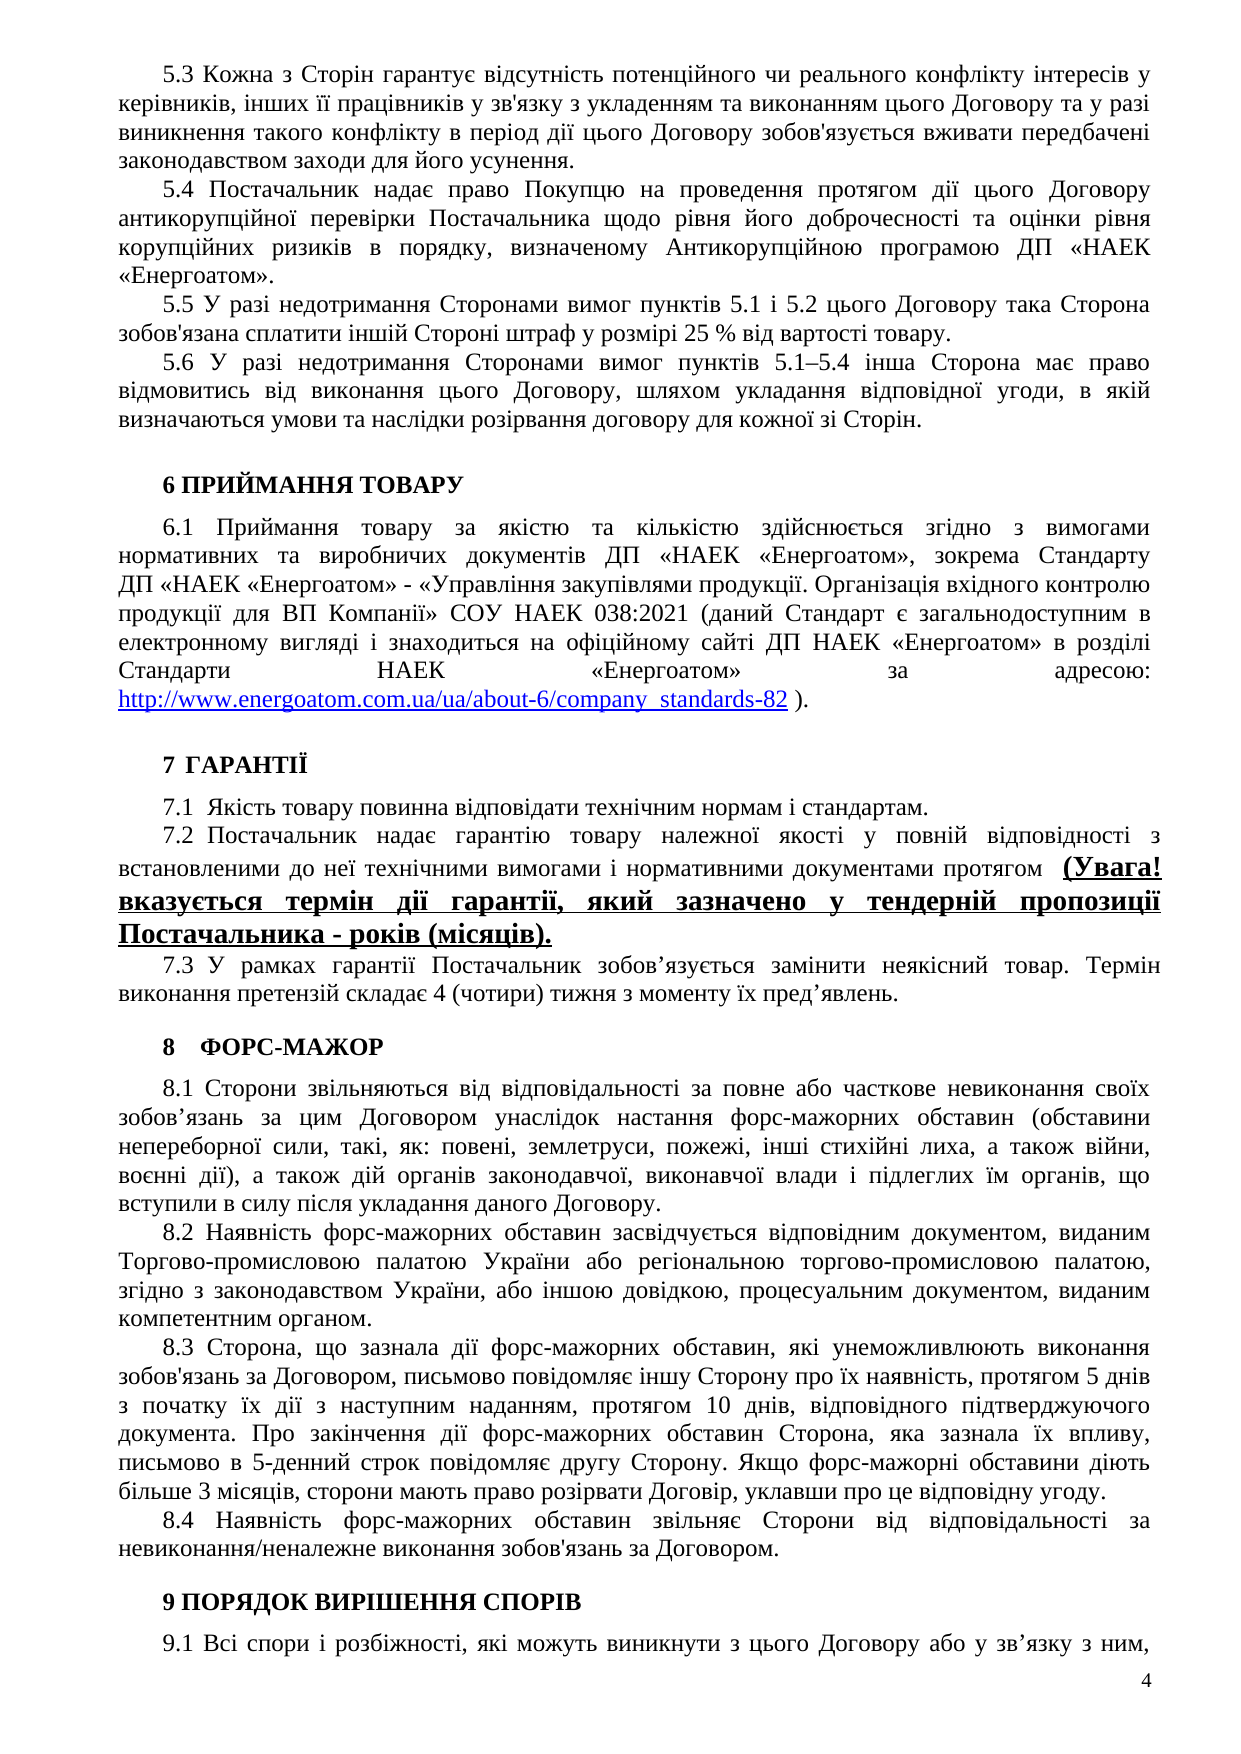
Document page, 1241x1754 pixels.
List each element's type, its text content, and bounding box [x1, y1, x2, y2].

text 5.4 Постачальник надає право Покупцю на проведення протягом дії цього Договору антикорупційної перевірки Постачальника щодо рівня його доброчесності та оцінки рівня корупційних ризиків в порядку, визначеному Антикорупційною програмою ДП «НАЕК «Енергоатом». [118, 174, 1152, 289]
text 8.4 Наявність форс-мажорних обставин звільняє Сторони від відповідальності за невиконання/неналежне виконання зобов'язань за Договором. [118, 1505, 1152, 1562]
text 6.1 Приймання товару за якістю та кількістю здійснюється згідно з вимогами нормативних та виробничих документів ДП «НАЕК «Енергоатом», зокрема Стандарту ДП «НАЕК «Енергоатом» - «Управління закупівлями продукції. Організація вхідного контролю продукції для ВП Компанії» СОУ НАЕК 038:2021 (даний Стандарт є загальнодоступним в електронному вигляді і знаходиться на офіційному сайті ДП НАЕК «Енергоатом» в розділі Стандарти НАЕК «Енергоатом» за адресою: http://www.energoatom.com.ua/ua/about-6/company_standards-82 ). [118, 512, 1152, 713]
text 9 ПОРЯДОК ВИРІШЕННЯ СПОРІВ [118, 1587, 1152, 1616]
list ГАРАНТІЇ [162, 750, 1152, 779]
text 5.6 У разі недотримання Сторонами вимог пунктів 5.1–5.4 інша Сторона має право відмовитись від виконання цього Договору, шляхом укладання відповідної угоди, в якій визначаються умови та наслідки розірвання договору для кожної зі Сторін. [118, 347, 1152, 433]
text 6 ПРИЙМАННЯ ТОВАРУ [118, 470, 1152, 499]
text 8.3 Сторона, що зазнала дії форс-мажорних обставин, які унеможливлюють виконання зобов'язань за Договором, письмово повідомляє іншу Сторону про їх наявність, протягом 5 днів з початку їх дії з наступним наданням, протягом 10 днів, відповідного підтверджуючого документа. Про закінчення дії форс-мажорних обставин Сторона, яка зазнала їх впливу, письмово в 5-денний строк повідомляє другу Сторону. Якщо форс-мажорні обставини діють більше 3 місяців, сторони мають право розірвати Договір, уклавши про це відповідну угоду. [118, 1332, 1152, 1505]
text 5.5 У разі недотримання Сторонами вимог пунктів 5.1 і 5.2 цього Договору така Сторона зобов'язана сплатити іншій Стороні штраф у розмірі 25 % від вартості товару. [118, 289, 1152, 347]
list Якість товару повинна відповідати технічним нормам і стандартам. [162, 792, 1162, 820]
text 8.2 Наявність форс-мажорних обставин засвідчується відповідним документом, виданим Торгово-промисловою палатою України або регіональною торгово-промисловою палатою, згідно з законодавством України, або іншою довідкою, процесуальним документом, виданим компетентним органом. [118, 1217, 1152, 1332]
text 8.1 Сторони звільняються від відповідальності за повне або часткове невиконання своїх зобов’язань за цим Договором унаслідок настання форс-мажорних обставин (обставини непереборної сили, такі, як: повені, землетруси, пожежі, інші стихійні лиха, а також війни, воєнні дії), а також дій органів законодавчої, виконавчої влади і підлеглих їм органів, що вступили в силу після укладання даного Договору. [118, 1073, 1152, 1217]
text 5.3 Кожна з Сторін гарантує відсутність потенційного чи реального конфлікту інтересів у керівників, інших її працівників у зв'язку з укладенням та виконанням цього Договору та у разі виникнення такого конфлікту в період дії цього Договору зобов'язується вживати передбачені законодавством заходи для його усунення. [118, 59, 1152, 174]
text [118, 1628, 1152, 1657]
list Постачальник надає гарантію товару належної якості у повній відповідності з встановленими до неї технічними вимогами і нормативними документами протягом (Увага! вказується термін дії гарантії, який зазначено у тендерній пропозиції Постачальника - років (місяців). [118, 820, 1162, 950]
list ФОРС-МАЖОР [162, 1032, 1152, 1061]
list У рамках гарантії Постачальник зобов’язується замінити неякісний товар. Термін виконання претензій складає 4 (чотири) тижня з моменту їх пред’явлень. [118, 950, 1162, 1007]
